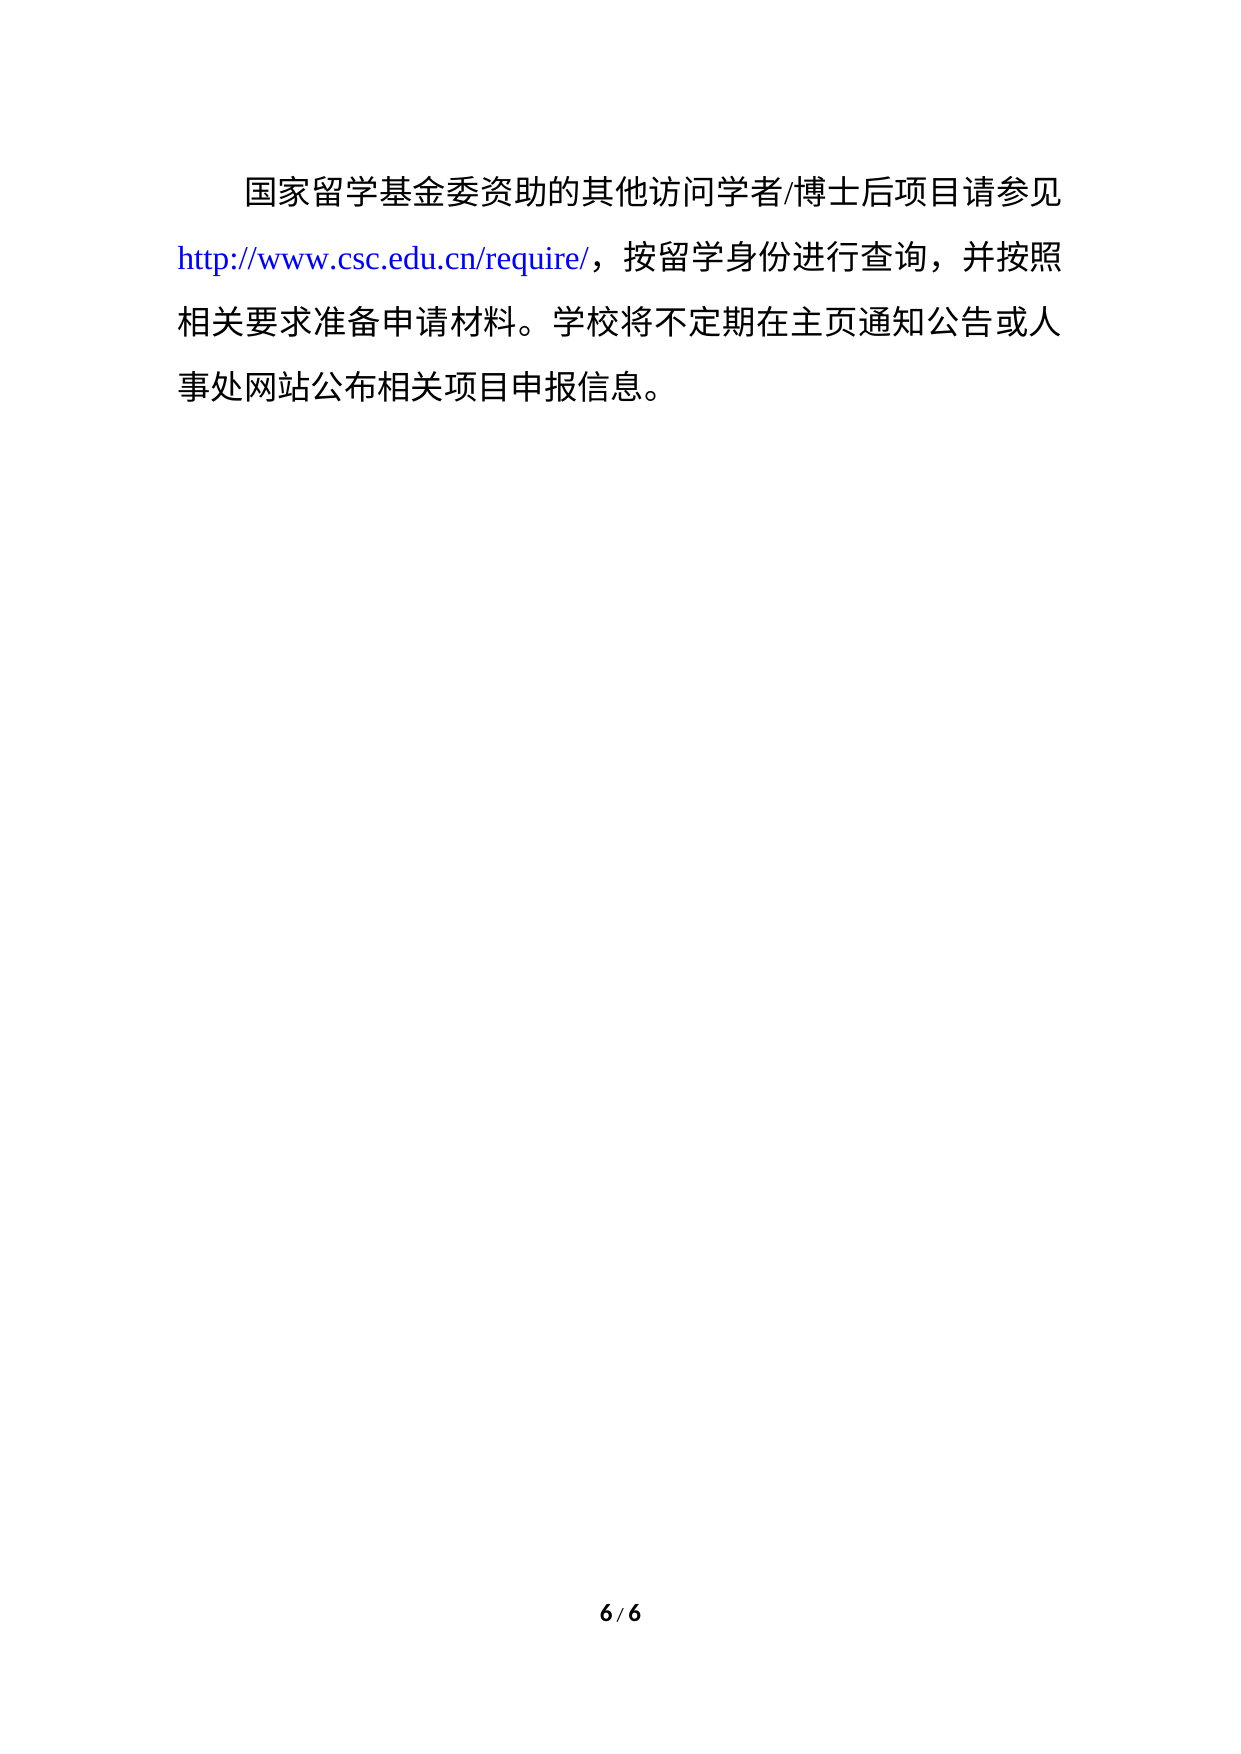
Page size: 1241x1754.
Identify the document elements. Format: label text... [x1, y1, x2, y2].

text 国家留学基金委资助的其他访问学者/博士后项目请参见http://www.csc.edu.cn/require/，按留学身份进行查询，并按照相关要求准备申请材料。学校将不定期在主页通知公告或人事处网站公布相关项目申报信息。 [177, 157, 1063, 417]
